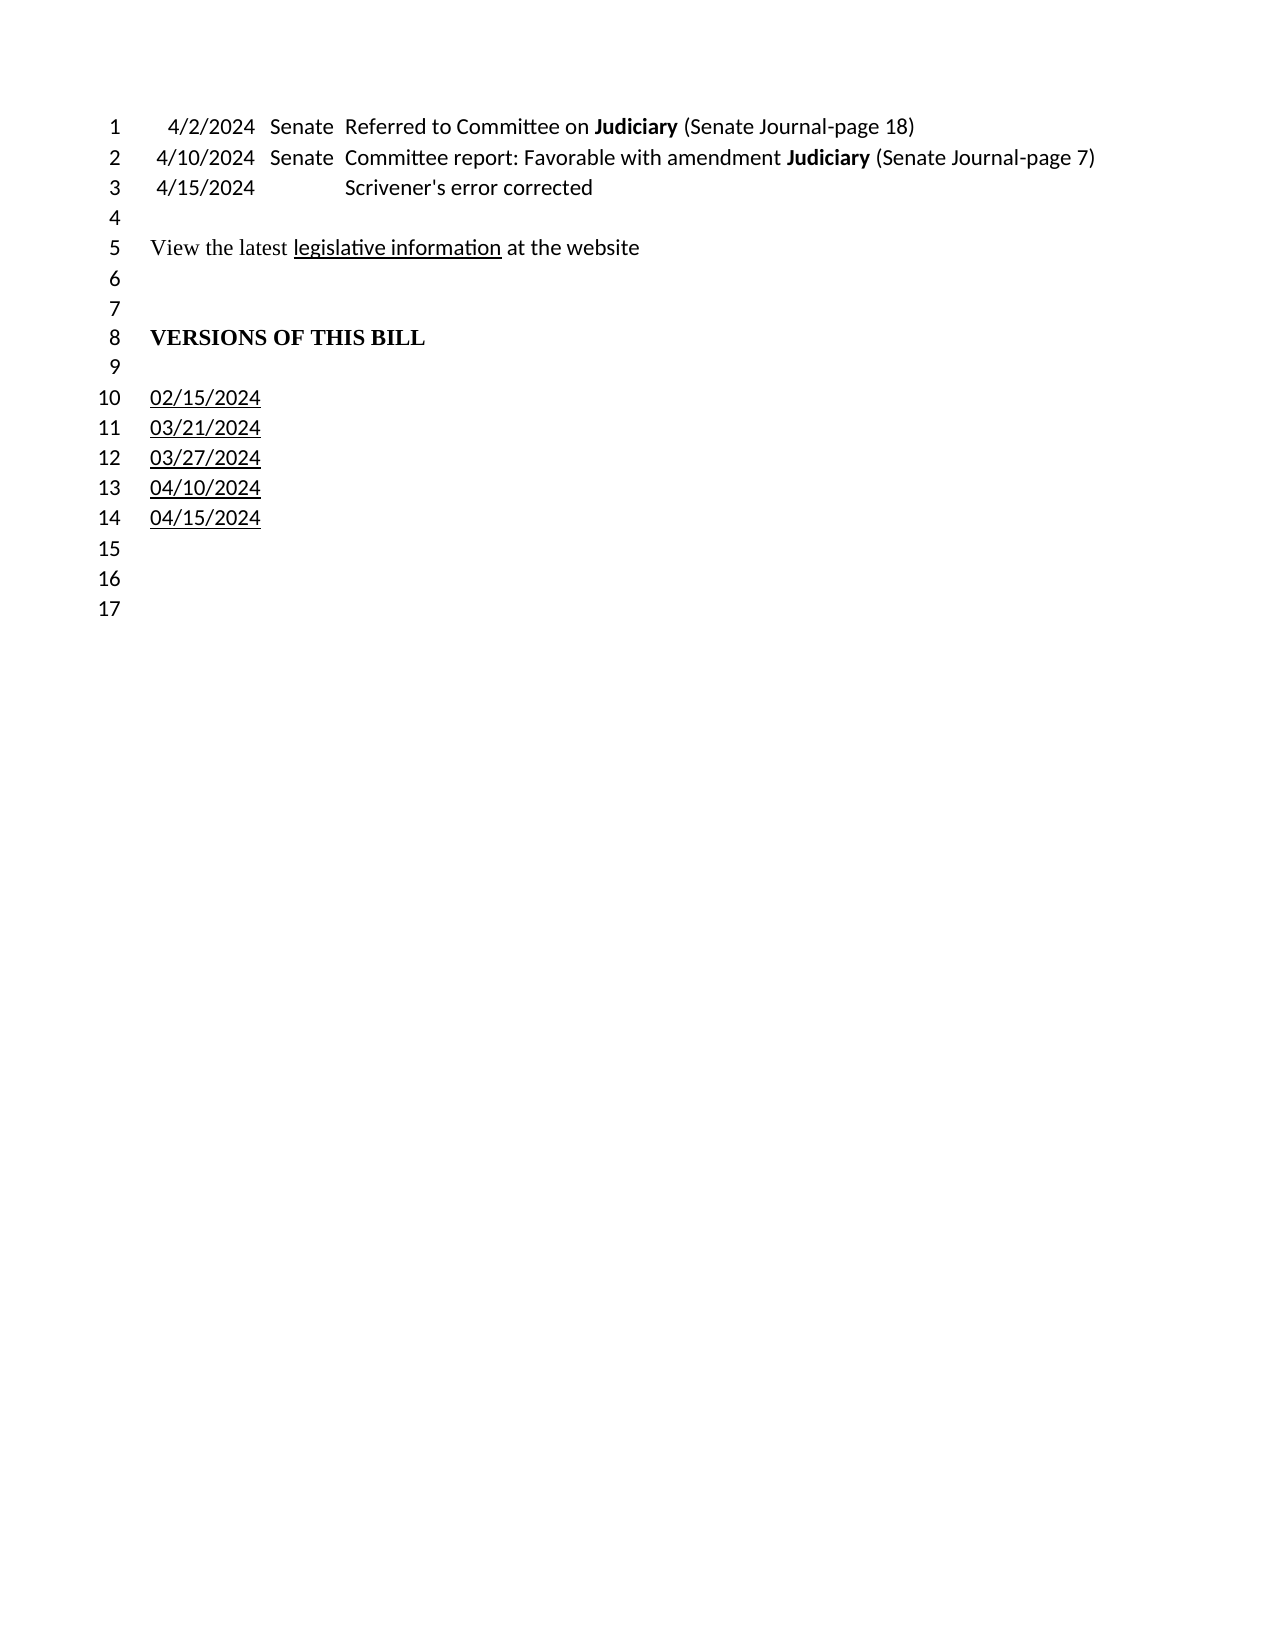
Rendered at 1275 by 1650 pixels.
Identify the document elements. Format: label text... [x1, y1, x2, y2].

text VERSIONS OF THIS BILL [150, 324, 1125, 350]
text 04/10/2024 [150, 473, 1125, 501]
text 02/15/2024 [150, 383, 1125, 411]
text 03/21/2024 [150, 413, 1125, 441]
text View the latest legislative information at the website [150, 233, 1125, 261]
text 4/15/2024 Scrivener's error corrected [150, 173, 1125, 201]
text 04/15/2024 [150, 503, 1125, 531]
text 4/10/2024 Senate Committee report: Favorable with amendment Judiciary (Senate Journal-page 7) [150, 143, 1125, 171]
text 03/27/2024 [150, 443, 1125, 471]
text 4/2/2024 Senate Referred to Committee on Judiciary (Senate Journal-page 18) [150, 112, 1125, 141]
